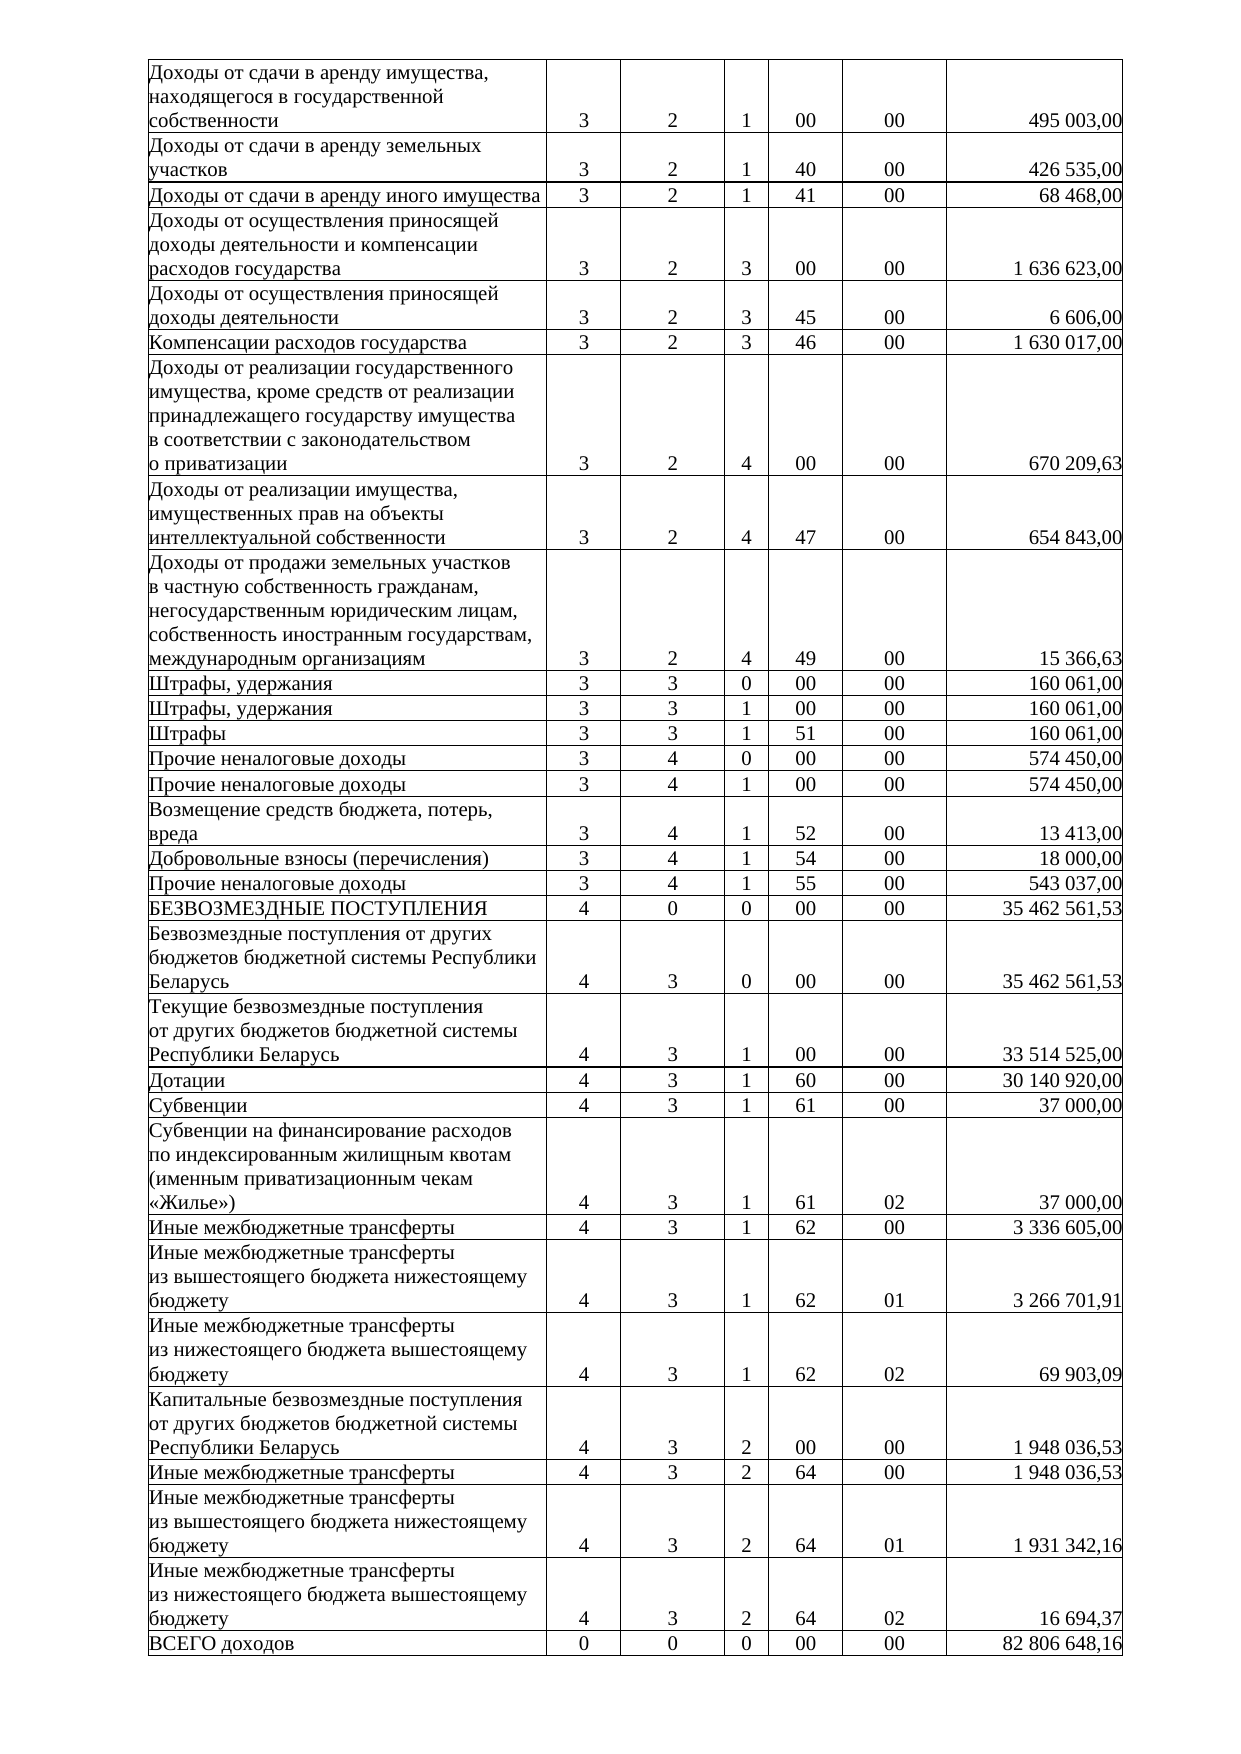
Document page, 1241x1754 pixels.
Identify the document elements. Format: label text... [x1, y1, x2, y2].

table_cell Субвенции на финансирование расходов по индексированным жилищным квотам (именным приватизационным чекам «Жилье») [149, 1118, 546, 1214]
table_cell 4 [621, 846, 724, 870]
table_cell 46 [769, 330, 842, 354]
table_cell Штрафы, удержания [149, 696, 546, 720]
table_cell 2 [621, 355, 724, 475]
table_cell 00 [843, 746, 946, 770]
table_cell 1 [725, 1093, 768, 1117]
table_cell 495 003,00 [947, 60, 1122, 132]
table_cell Субвенции [149, 1093, 546, 1117]
table_cell 670 209,63 [947, 355, 1122, 475]
table_cell 2 [621, 281, 724, 329]
table_cell 2 [621, 133, 724, 181]
table_cell 01 [843, 1240, 946, 1312]
table_cell 00 [769, 896, 842, 920]
table_cell 1 630 017,00 [947, 330, 1122, 354]
table_cell 00 [843, 771, 946, 796]
table_cell Возмещение средств бюджета, потерь, вреда [149, 797, 546, 845]
table_cell 3 [547, 771, 620, 796]
table_cell 4 [547, 1240, 620, 1312]
table_cell 45 [769, 281, 842, 329]
table_cell ВСЕГО доходов [149, 1631, 546, 1655]
table_cell 3 [621, 1093, 724, 1117]
table_cell 01 [843, 1485, 946, 1557]
table_cell 4 [547, 1118, 620, 1214]
table_cell Иные межбюджетные трансферты из нижестоящего бюджета вышестоящему бюджету [149, 1558, 546, 1630]
table_cell 00 [843, 671, 946, 695]
table_cell 3 [547, 281, 620, 329]
table_cell 64 [769, 1558, 842, 1630]
table_cell 00 [843, 896, 946, 920]
table_cell 160 061,00 [947, 671, 1122, 695]
table_cell 61 [769, 1118, 842, 1214]
table_cell Доходы от реализации государственного имущества, кроме средств от реализации принадлежащего государству имущества в соответствии с законодательством о приватизации [149, 355, 546, 475]
table_cell 0 [725, 671, 768, 695]
table_cell 00 [843, 1215, 946, 1239]
table_cell 3 [621, 1485, 724, 1557]
table_cell 02 [843, 1558, 946, 1630]
table_cell 1 [725, 994, 768, 1066]
table_cell 51 [769, 721, 842, 745]
table_cell Доходы от осуществления приносящей доходы деятельности [149, 281, 546, 329]
table_cell 3 [547, 208, 620, 280]
table_cell 00 [843, 60, 946, 132]
table_cell 4 [725, 476, 768, 549]
table_cell 4 [621, 746, 724, 770]
table_cell Штрафы [149, 721, 546, 745]
table_cell 00 [843, 1631, 946, 1655]
table_cell 33 514 525,00 [947, 994, 1122, 1066]
table_cell 47 [769, 476, 842, 549]
table_cell Доходы от продажи земельных участков в частную собственность гражданам, негосударственным юридическим лицам, собственность иностранным государствам, международным организациям [149, 550, 546, 670]
table_cell 1 [725, 771, 768, 796]
table_cell 1 931 342,16 [947, 1485, 1122, 1557]
table_cell 4 [547, 1460, 620, 1484]
table_cell 426 535,00 [947, 133, 1122, 181]
table_cell 82 806 648,16 [947, 1631, 1122, 1655]
table_cell Прочие неналоговые доходы [149, 771, 546, 796]
table_cell 00 [843, 1068, 946, 1092]
table_cell 1 [725, 133, 768, 181]
table_cell 37 000,00 [947, 1093, 1122, 1117]
table_cell 3 [547, 330, 620, 354]
table_cell 2 [621, 208, 724, 280]
table_cell 1 [725, 871, 768, 895]
table_cell 35 462 561,53 [947, 896, 1122, 920]
table_cell 3 [621, 1068, 724, 1092]
table_cell 3 [547, 550, 620, 670]
table_cell 41 [769, 183, 842, 207]
table_cell Иные межбюджетные трансферты [149, 1215, 546, 1239]
table_cell 40 [769, 133, 842, 181]
table_cell 62 [769, 1240, 842, 1312]
table_cell 69 903,09 [947, 1313, 1122, 1386]
table_cell 3 [547, 355, 620, 475]
table_cell 160 061,00 [947, 696, 1122, 720]
table_cell 16 694,37 [947, 1558, 1122, 1630]
table_cell 1 [725, 60, 768, 132]
table_cell 3 [621, 1558, 724, 1630]
table_cell 30 140 920,00 [947, 1068, 1122, 1092]
table_cell 1 [725, 1313, 768, 1386]
table_cell 2 [621, 550, 724, 670]
table_cell 0 [725, 896, 768, 920]
table_cell 3 [621, 671, 724, 695]
table_cell Безвозмездные поступления от других бюджетов бюджетной системы Республики Беларусь [149, 921, 546, 993]
table_cell 1 [725, 797, 768, 845]
table_cell 00 [843, 721, 946, 745]
table_cell 00 [769, 1387, 842, 1459]
table_cell Иные межбюджетные трансферты из нижестоящего бюджета вышестоящему бюджету [149, 1313, 546, 1386]
table_cell 6 606,00 [947, 281, 1122, 329]
table_cell 00 [843, 994, 946, 1066]
table_cell 2 [725, 1485, 768, 1557]
table_cell 49 [769, 550, 842, 670]
table_cell 1 [725, 721, 768, 745]
table_cell 4 [547, 921, 620, 993]
table_cell 1 [725, 1215, 768, 1239]
table_cell 55 [769, 871, 842, 895]
table_cell 654 843,00 [947, 476, 1122, 549]
table_cell 1 [725, 696, 768, 720]
table_cell 3 [621, 721, 724, 745]
table_cell 3 266 701,91 [947, 1240, 1122, 1312]
table_cell 00 [769, 994, 842, 1066]
table_cell 3 [621, 1215, 724, 1239]
table_cell 1 [725, 183, 768, 207]
table_cell 3 [547, 846, 620, 870]
table_cell 3 [547, 671, 620, 695]
table_cell 1 948 036,53 [947, 1460, 1122, 1484]
table_cell 00 [843, 550, 946, 670]
table_cell 00 [843, 921, 946, 993]
table_cell 4 [725, 355, 768, 475]
table_cell 62 [769, 1313, 842, 1386]
table_cell Доходы от осуществления приносящей доходы деятельности и компенсации расходов государства [149, 208, 546, 280]
table_cell Иные межбюджетные трансферты из вышестоящего бюджета нижестоящему бюджету [149, 1240, 546, 1312]
table_cell 574 450,00 [947, 771, 1122, 796]
table_cell 0 [725, 746, 768, 770]
table_cell 3 [547, 133, 620, 181]
table_cell 574 450,00 [947, 746, 1122, 770]
table_cell 18 000,00 [947, 846, 1122, 870]
table_cell 00 [843, 355, 946, 475]
table_cell 1 [725, 846, 768, 870]
table_cell 00 [843, 208, 946, 280]
table_cell 02 [843, 1118, 946, 1214]
table_cell 3 [621, 696, 724, 720]
table_cell 00 [843, 1093, 946, 1117]
table_cell 3 [547, 746, 620, 770]
table_cell 3 [621, 921, 724, 993]
table_cell 4 [547, 994, 620, 1066]
table_cell Доходы от реализации имущества, имущественных прав на объекты интеллектуальной собственности [149, 476, 546, 549]
table_cell 2 [725, 1460, 768, 1484]
table_cell 00 [843, 133, 946, 181]
table_cell 3 [547, 797, 620, 845]
table_cell 00 [843, 330, 946, 354]
table_cell Доходы от сдачи в аренду имущества, находящегося в государственной собственности [149, 60, 546, 132]
table_cell 4 [547, 1485, 620, 1557]
table_cell 4 [547, 1068, 620, 1092]
table_cell 00 [769, 921, 842, 993]
table_cell 3 [547, 871, 620, 895]
table_cell 00 [769, 208, 842, 280]
table_cell Прочие неналоговые доходы [149, 746, 546, 770]
table_cell 3 [547, 60, 620, 132]
table_cell 00 [843, 1387, 946, 1459]
table_cell 0 [547, 1631, 620, 1655]
table_cell 68 468,00 [947, 183, 1122, 207]
table_cell 62 [769, 1215, 842, 1239]
table_cell 00 [843, 183, 946, 207]
table_cell 3 [621, 1240, 724, 1312]
table_cell 0 [725, 921, 768, 993]
table_cell 4 [725, 550, 768, 670]
table_cell 54 [769, 846, 842, 870]
table_cell 4 [547, 1093, 620, 1117]
table_cell 2 [621, 330, 724, 354]
table_cell 4 [547, 1215, 620, 1239]
table_cell 00 [769, 771, 842, 796]
table_cell 2 [725, 1558, 768, 1630]
table_cell 2 [725, 1387, 768, 1459]
table_cell 1 636 623,00 [947, 208, 1122, 280]
table_cell 00 [843, 871, 946, 895]
table_cell 37 000,00 [947, 1118, 1122, 1214]
table_cell 4 [621, 871, 724, 895]
table_cell 1 [725, 1118, 768, 1214]
table_cell 4 [547, 1558, 620, 1630]
table_cell Текущие безвозмездные поступления от других бюджетов бюджетной системы Республики Беларусь [149, 994, 546, 1066]
table_cell 00 [769, 746, 842, 770]
table_cell 4 [547, 1387, 620, 1459]
table_cell 3 [621, 1460, 724, 1484]
table_cell 2 [621, 476, 724, 549]
table_cell 00 [769, 60, 842, 132]
table_cell 4 [621, 797, 724, 845]
table_cell Капитальные безвозмездные поступления от других бюджетов бюджетной системы Республики Беларусь [149, 1387, 546, 1459]
table_cell 3 336 605,00 [947, 1215, 1122, 1239]
table_cell 52 [769, 797, 842, 845]
table_cell 00 [843, 1460, 946, 1484]
table_cell БЕЗВОЗМЕЗДНЫЕ ПОСТУПЛЕНИЯ [149, 896, 546, 920]
table_cell 3 [725, 208, 768, 280]
table_cell 60 [769, 1068, 842, 1092]
table_cell Доходы от сдачи в аренду земельных участков [149, 133, 546, 181]
table_cell 3 [621, 1313, 724, 1386]
table_cell 543 037,00 [947, 871, 1122, 895]
table_cell 1 [725, 1240, 768, 1312]
table_cell 3 [547, 183, 620, 207]
table_cell 64 [769, 1485, 842, 1557]
table_cell Иные межбюджетные трансферты из вышестоящего бюджета нижестоящему бюджету [149, 1485, 546, 1557]
table_cell 1 948 036,53 [947, 1387, 1122, 1459]
table_cell 2 [621, 60, 724, 132]
table_cell 02 [843, 1313, 946, 1386]
table_cell 00 [769, 671, 842, 695]
table_cell 3 [621, 994, 724, 1066]
table_cell 3 [547, 721, 620, 745]
table_cell 00 [843, 846, 946, 870]
table_cell 00 [843, 797, 946, 845]
table_cell Доходы от сдачи в аренду иного имущества [149, 183, 546, 207]
table_cell 35 462 561,53 [947, 921, 1122, 993]
table_cell 3 [725, 330, 768, 354]
table_cell Добровольные взносы (перечисления) [149, 846, 546, 870]
table_cell Иные межбюджетные трансферты [149, 1460, 546, 1484]
table_cell 0 [621, 1631, 724, 1655]
table_cell Прочие неналоговые доходы [149, 871, 546, 895]
table_cell Компенсации расходов государства [149, 330, 546, 354]
table_cell 00 [769, 1631, 842, 1655]
table_cell 4 [547, 896, 620, 920]
table_cell 13 413,00 [947, 797, 1122, 845]
table_cell 160 061,00 [947, 721, 1122, 745]
table_cell 0 [725, 1631, 768, 1655]
table_cell 00 [769, 355, 842, 475]
table_cell Дотации [149, 1068, 546, 1092]
table_cell 00 [843, 476, 946, 549]
table_cell Штрафы, удержания [149, 671, 546, 695]
table_cell 61 [769, 1093, 842, 1117]
table_cell 3 [621, 1118, 724, 1214]
table_cell 1 [725, 1068, 768, 1092]
table_cell 3 [547, 476, 620, 549]
table_cell 0 [621, 896, 724, 920]
table_cell 15 366,63 [947, 550, 1122, 670]
table_cell 00 [843, 696, 946, 720]
table_cell 4 [547, 1313, 620, 1386]
table_cell 00 [843, 281, 946, 329]
table_cell 3 [725, 281, 768, 329]
table_cell 3 [547, 696, 620, 720]
table_cell 4 [621, 771, 724, 796]
table_cell 64 [769, 1460, 842, 1484]
table_cell 00 [769, 696, 842, 720]
table_cell 3 [621, 1387, 724, 1459]
table_cell 2 [621, 183, 724, 207]
